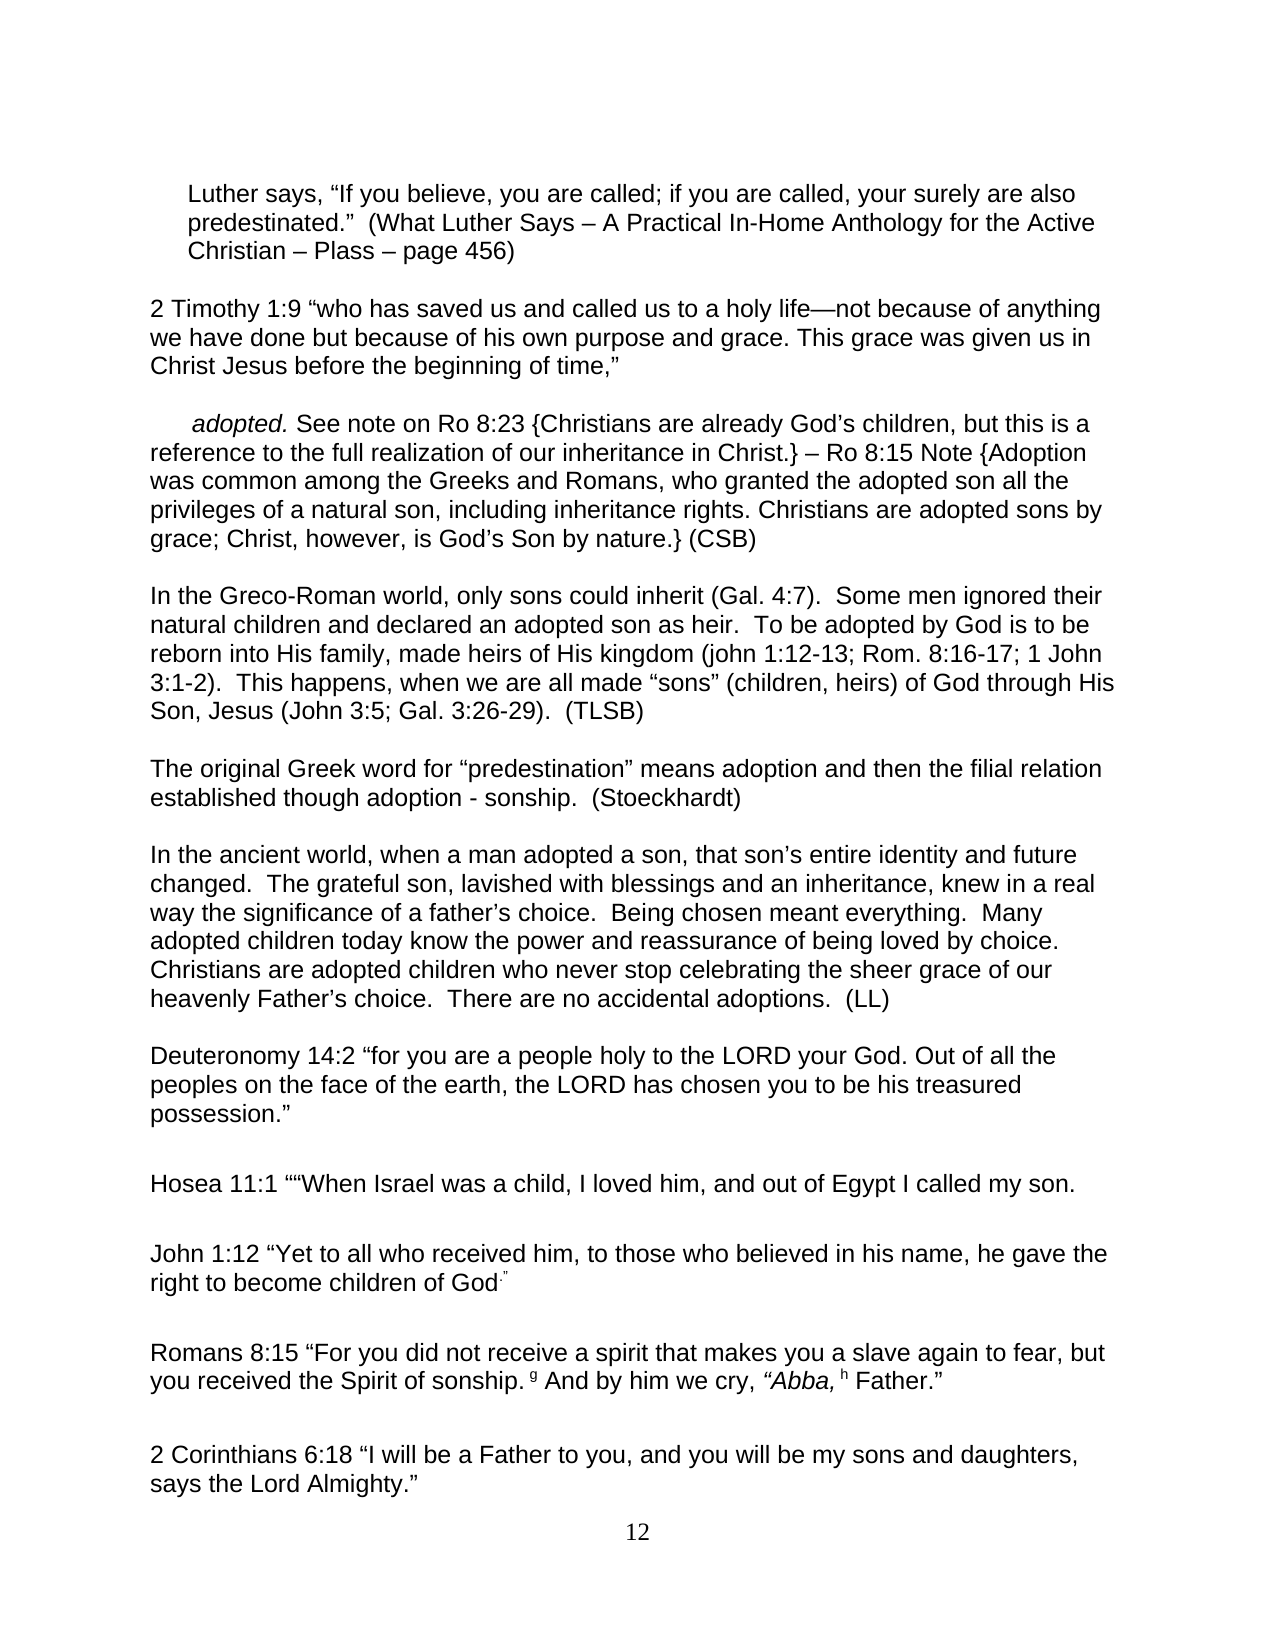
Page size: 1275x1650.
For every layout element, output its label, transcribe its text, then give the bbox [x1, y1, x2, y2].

text Hosea 11:1 ““When was a child, I loved him, and out of I called my son. [150, 1169, 1125, 1197]
text In the Greco-Roman world, only sons could inherit (Gal. 4:7). Some men ignored their natural children and declared an adopted son as heir. To be adopted by God is to be reborn into His family, made heirs of His kingdom (john 1:12-13; Rom. 8:16-17; 1 John 3:1-2). This happens, when we are all made “sons” (children, heirs) of God through His Son, Jesus (John 3:5; Gal. 3:26-29). (TLSB) [150, 581, 1125, 725]
text Luther says, “If you believe, you are called; if you are called, your surely are also predestinated.” (What Luther Says – A Practical In-Home Anthology for the Active Christian – Plass – page 456) [187, 179, 1125, 265]
text In the ancient world, when a man adopted a son, that son’s entire identity and future changed. The grateful son, lavished with blessings and an inheritance, knew in a real way the significance of a father’s choice. Being chosen meant everything. Many adopted children today know the power and reassurance of being loved by choice. Christians are adopted children who never stop celebrating the sheer grace of our heavenly Father’s choice. There are no accidental adoptions. (LL) [150, 840, 1125, 1012]
text 2 Corinthians “I will be a Father to you, and you will be my sons and daughters, says the Lord Almighty.” [150, 1440, 1125, 1498]
text Deuteronomy 14:2 “for you are a people holy to the LORD your God. Out of all the peoples on the face of the earth, the LORD has chosen you to be his treasured possession.” [150, 1041, 1125, 1127]
text Romans “For you did not receive a spirit that makes you a slave again to fear, but you received the Spirit of sonship. ﻿g﻿ And by him we cry, “Abba, ﻿h﻿ Father.” [150, 1337, 1125, 1395]
text adopted. See note on Ro {Christians are already God’s children, but this is a reference to the full realization of our inheritance in Christ.} – Ro Note {Adoption was common among the Greeks and Romans, who granted the adopted son all the privileges of a natural son, including inheritance rights. Christians are adopted sons by grace; Christ, however, is God’s Son by nature.} (CSB) [150, 409, 1125, 552]
text 2 Timothy 1:9 “who has saved us and called us to a holy life—not because of anything we have done but because of his own purpose and grace. This grace was given us in Christ Jesus before the beginning of time,” [150, 294, 1125, 380]
text The original Greek word for “predestination” means adoption and then the filial relation established though adoption - sonship. (Stoeckhardt) [150, 754, 1125, 811]
text John “Yet to all who received him, to those who believed in his name, he gave the right to become children of God.” [150, 1239, 1125, 1296]
